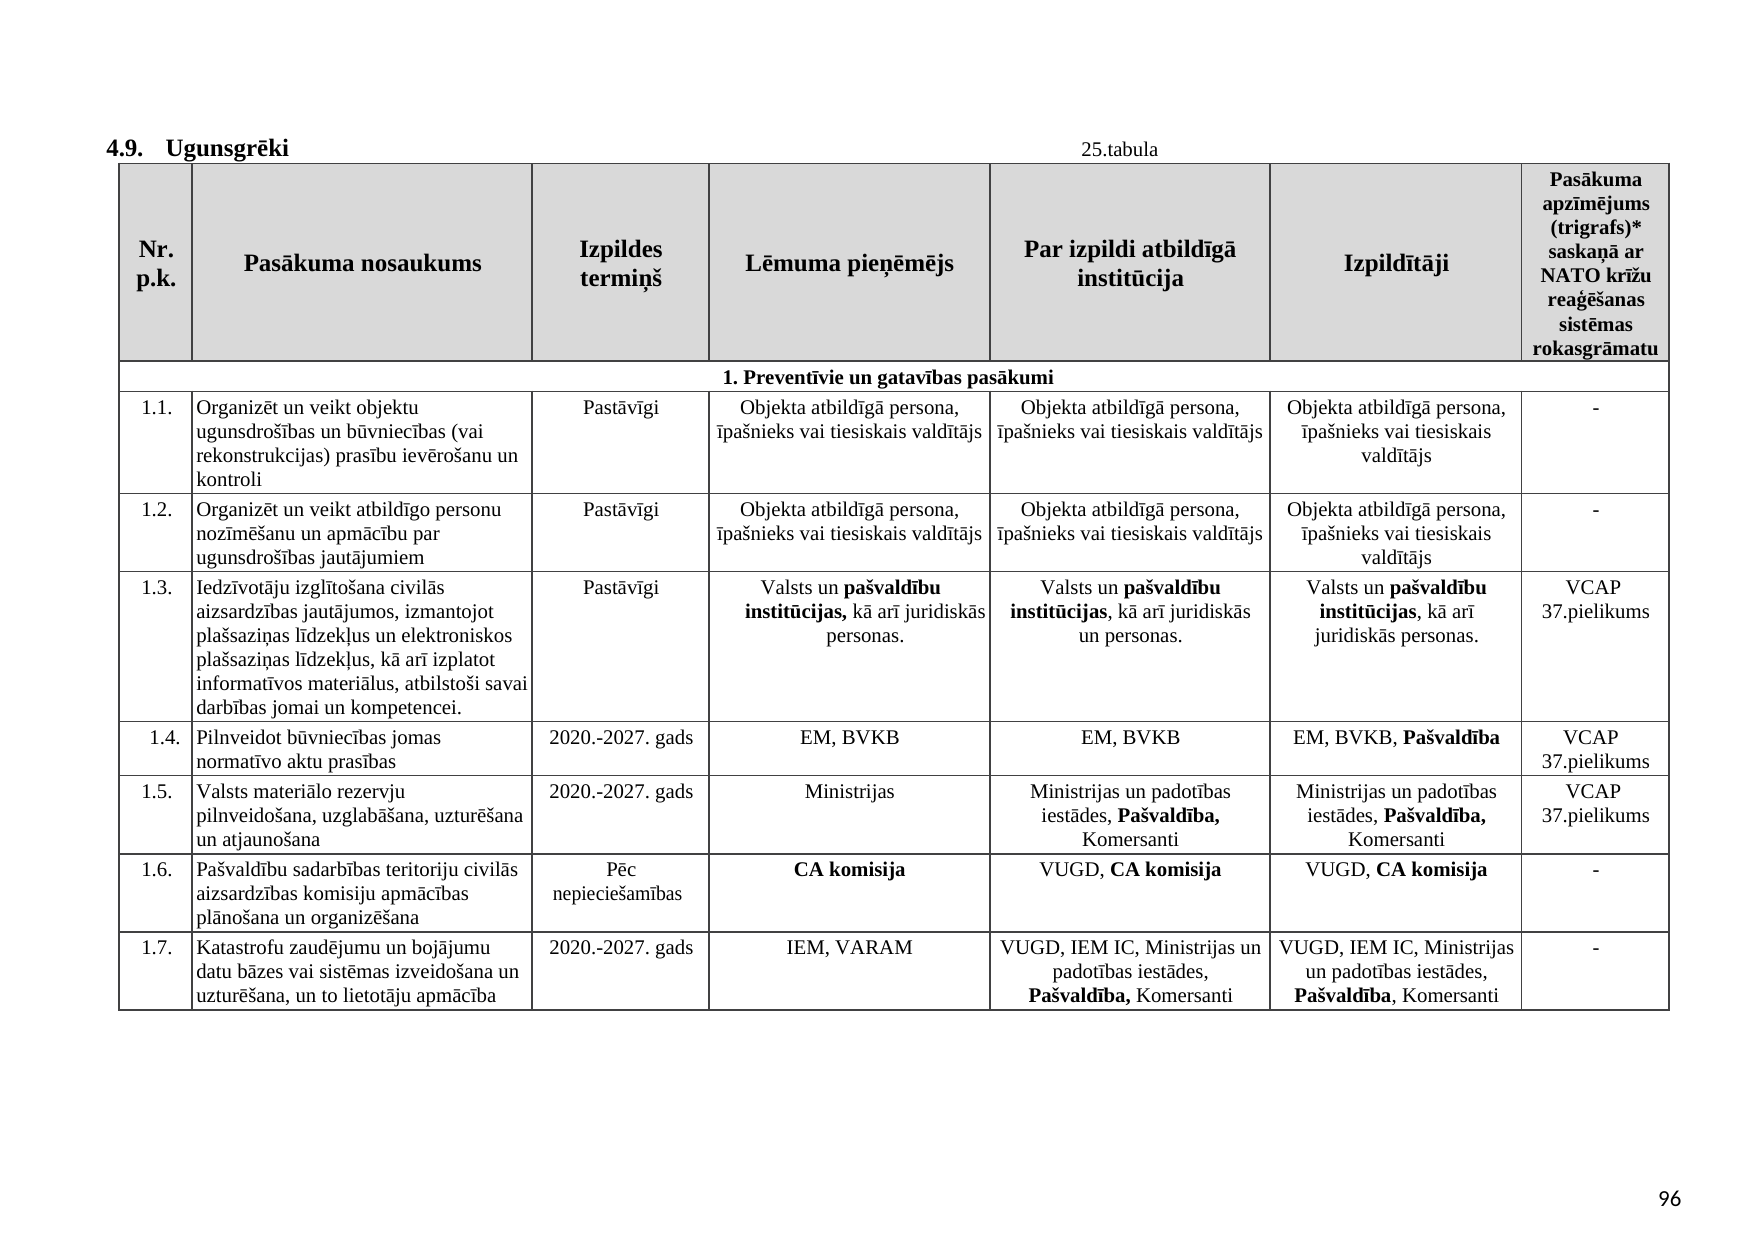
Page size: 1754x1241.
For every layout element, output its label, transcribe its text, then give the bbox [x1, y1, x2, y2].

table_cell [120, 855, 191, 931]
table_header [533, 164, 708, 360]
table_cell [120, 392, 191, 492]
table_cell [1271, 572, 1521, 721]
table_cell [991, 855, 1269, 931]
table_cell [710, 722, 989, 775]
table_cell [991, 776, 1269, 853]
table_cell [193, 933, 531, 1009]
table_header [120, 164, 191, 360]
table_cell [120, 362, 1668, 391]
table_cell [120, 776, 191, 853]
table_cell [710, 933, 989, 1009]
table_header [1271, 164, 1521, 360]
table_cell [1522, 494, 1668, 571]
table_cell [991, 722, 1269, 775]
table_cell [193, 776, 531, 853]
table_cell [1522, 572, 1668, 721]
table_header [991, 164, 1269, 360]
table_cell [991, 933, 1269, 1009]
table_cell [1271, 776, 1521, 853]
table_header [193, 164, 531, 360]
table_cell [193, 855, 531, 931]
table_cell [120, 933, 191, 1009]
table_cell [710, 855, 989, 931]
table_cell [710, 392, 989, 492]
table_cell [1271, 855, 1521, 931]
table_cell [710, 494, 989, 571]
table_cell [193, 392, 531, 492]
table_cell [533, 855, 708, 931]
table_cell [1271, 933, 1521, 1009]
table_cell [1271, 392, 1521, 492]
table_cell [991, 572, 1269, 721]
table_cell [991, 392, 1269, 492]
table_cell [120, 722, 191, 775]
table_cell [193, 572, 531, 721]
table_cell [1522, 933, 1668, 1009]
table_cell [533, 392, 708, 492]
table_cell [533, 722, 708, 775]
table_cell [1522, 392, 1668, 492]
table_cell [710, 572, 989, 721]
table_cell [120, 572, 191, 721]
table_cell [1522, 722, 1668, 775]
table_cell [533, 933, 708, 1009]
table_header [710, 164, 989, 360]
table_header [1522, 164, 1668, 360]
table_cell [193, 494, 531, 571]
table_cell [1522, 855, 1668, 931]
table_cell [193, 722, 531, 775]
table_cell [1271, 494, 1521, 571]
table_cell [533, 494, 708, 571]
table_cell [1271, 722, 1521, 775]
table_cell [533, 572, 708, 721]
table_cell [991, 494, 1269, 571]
subtitle Ugunsgrēki 25.tabula [106, 133, 1681, 162]
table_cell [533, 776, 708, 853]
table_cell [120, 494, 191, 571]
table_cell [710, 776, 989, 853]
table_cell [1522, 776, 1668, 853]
